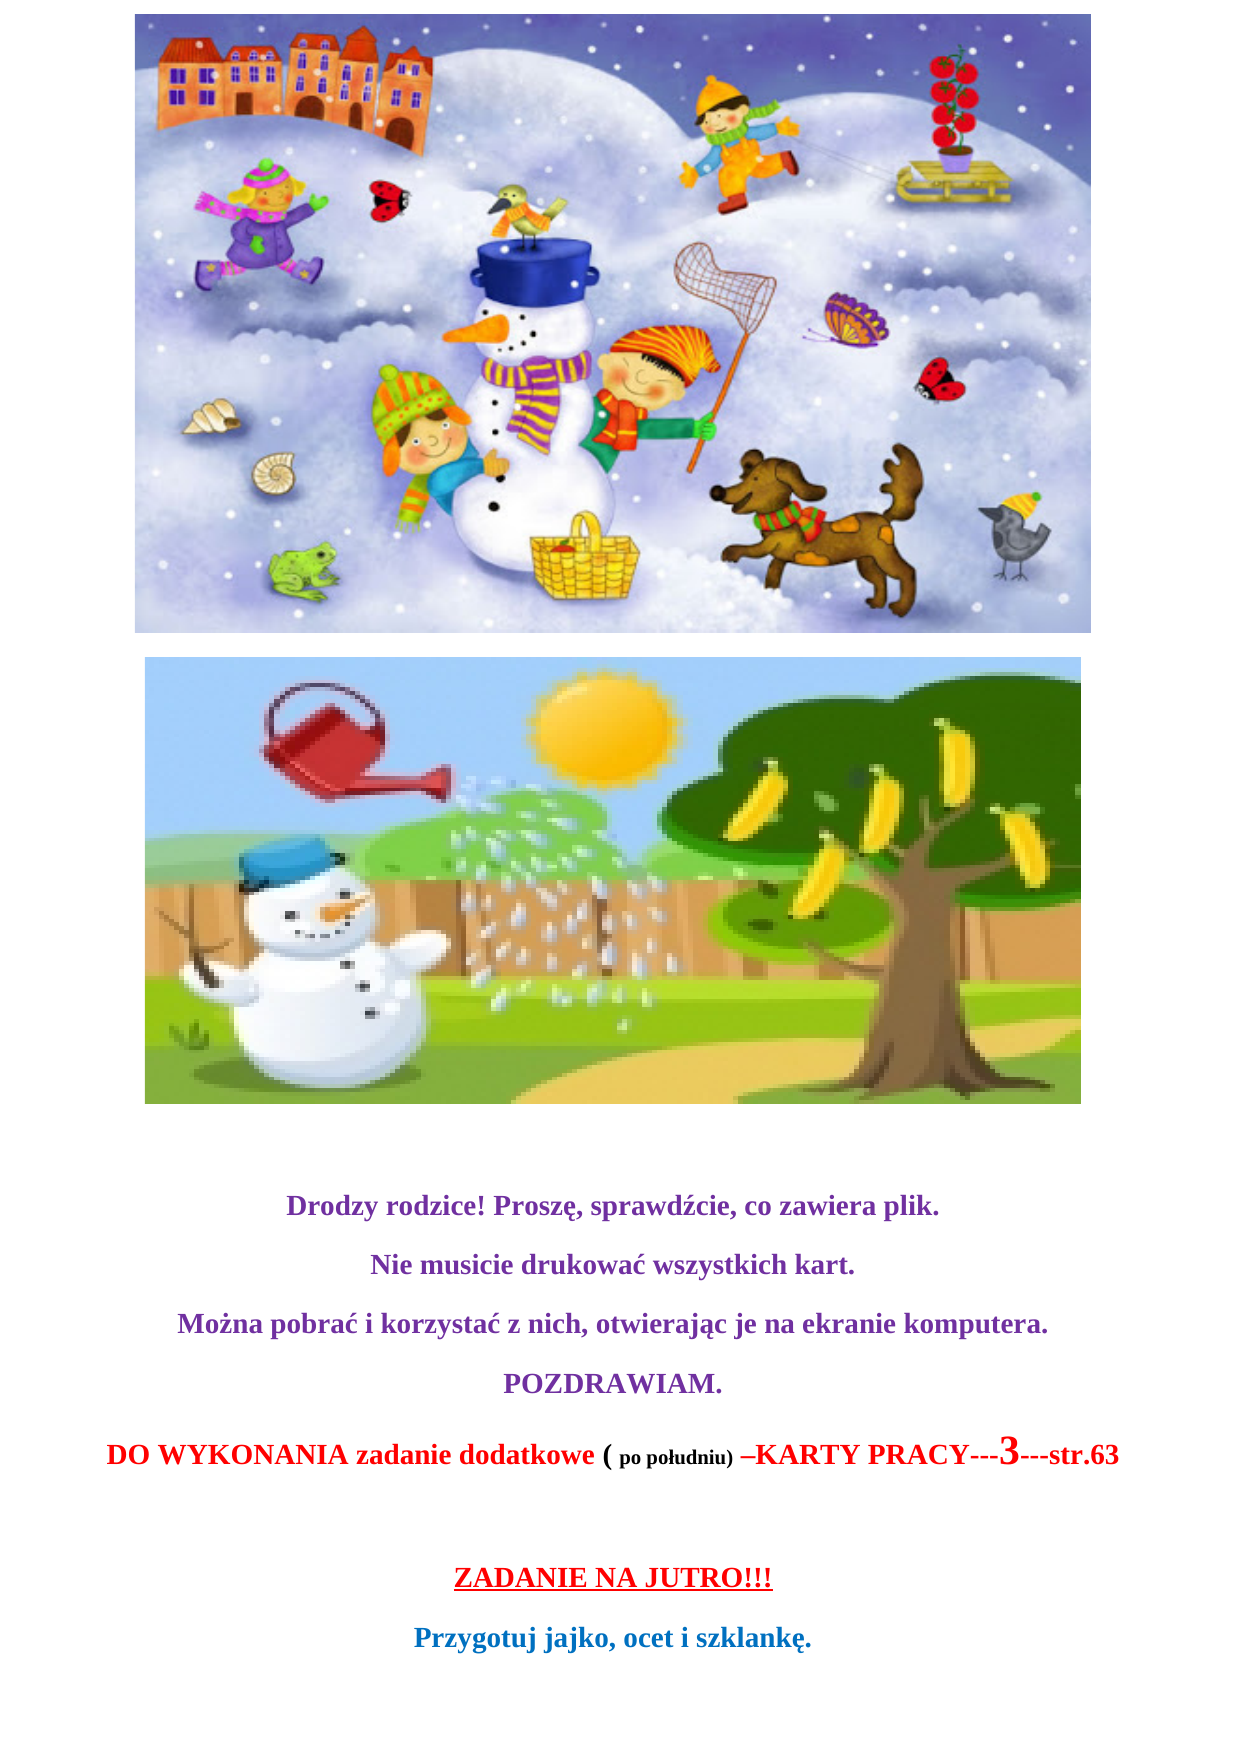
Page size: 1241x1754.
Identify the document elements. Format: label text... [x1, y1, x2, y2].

text Przygotuj jajko, ocet i szklankę. [59, 1620, 1167, 1653]
text DO WYKONANIA zadanie dodatkowe ( po południu) –KARTY PRACY---3---str.63 [59, 1425, 1167, 1473]
text Drodzy rodzice! Proszę, sprawdźcie, co zawiera plik. [59, 1188, 1167, 1221]
text Nie musicie drukować wszystkich kart. [59, 1247, 1167, 1281]
text POZDRAWIAM. [59, 1366, 1167, 1399]
picture [144, 657, 1081, 1104]
text ZADANIE NA JUTRO!!! [59, 1560, 1167, 1594]
text Można pobrać i korzystać z nich, otwierając je na ekranie komputera. [59, 1306, 1167, 1340]
picture [134, 14, 1091, 633]
